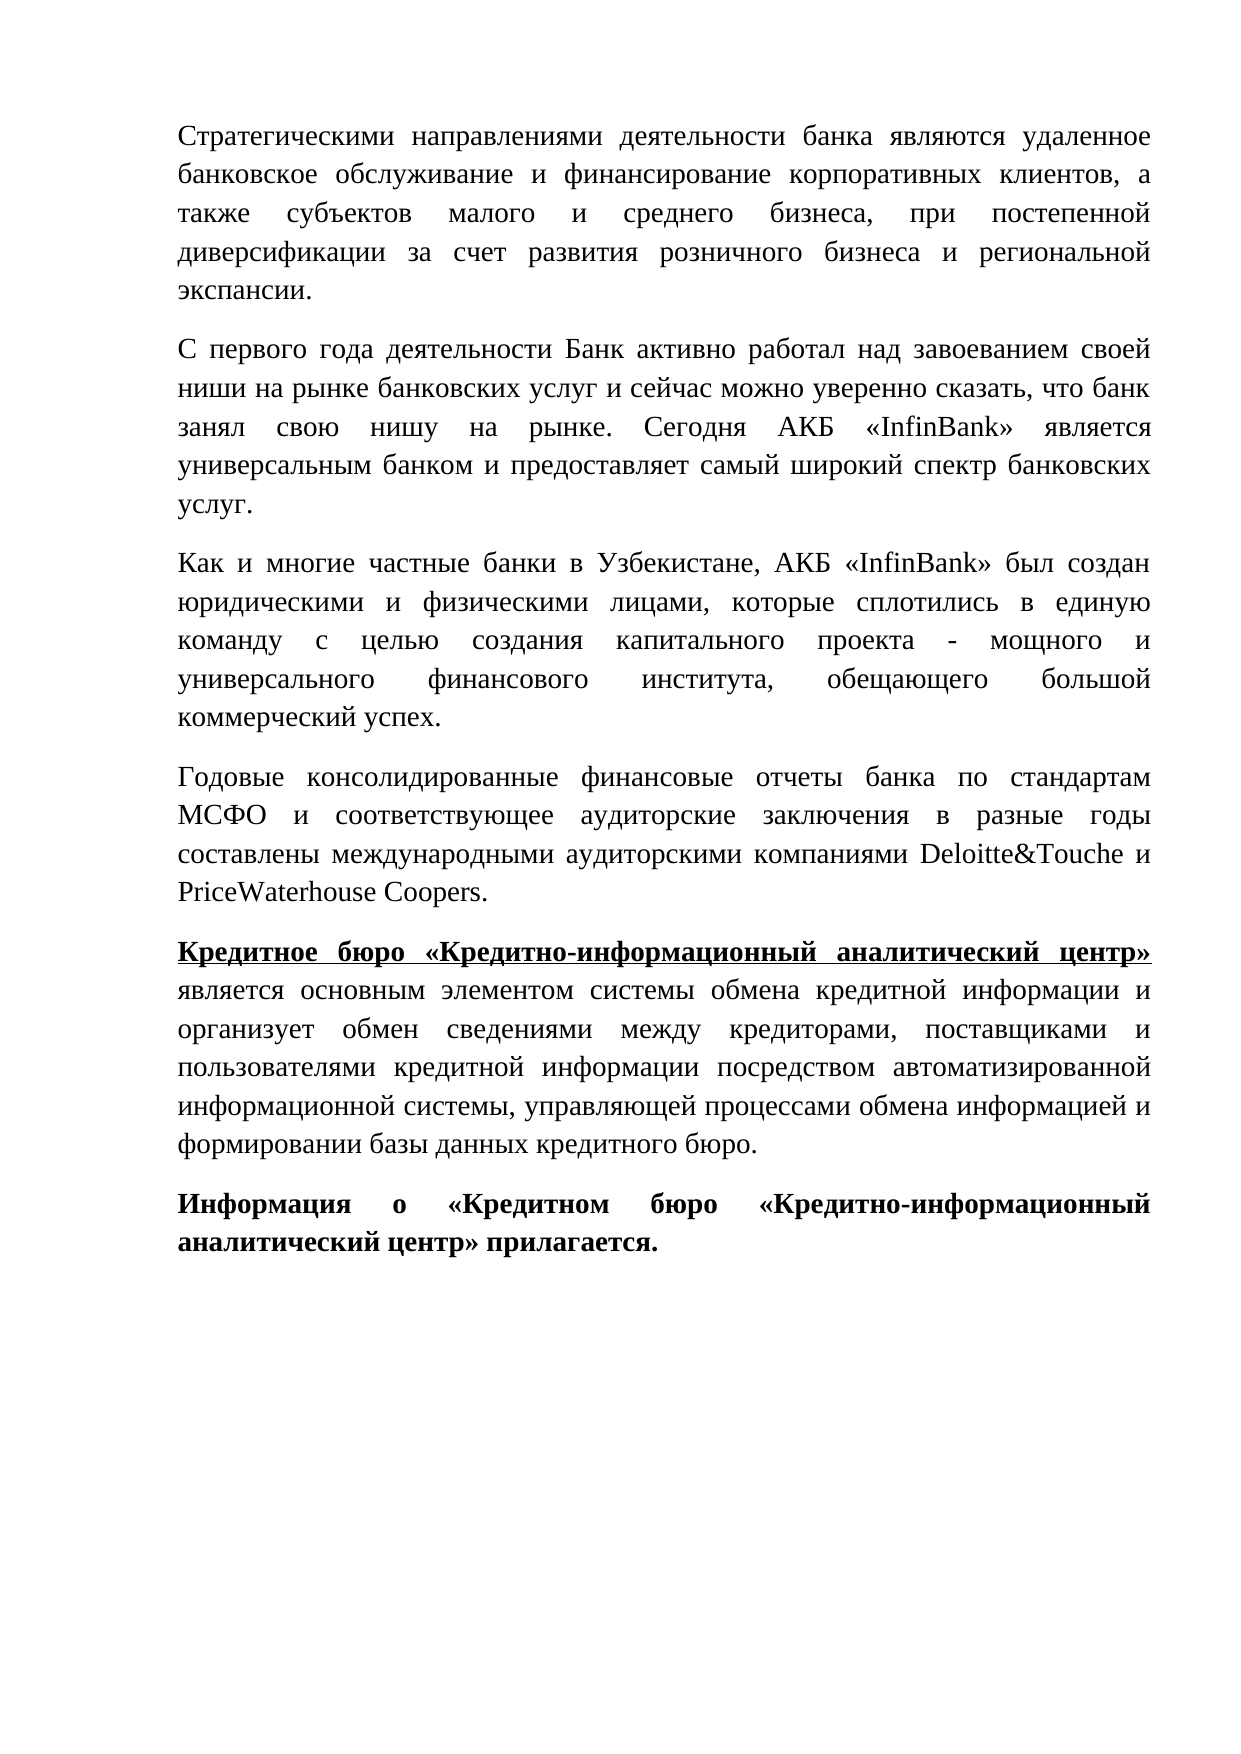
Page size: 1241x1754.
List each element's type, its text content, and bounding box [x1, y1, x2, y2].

text Кредитное бюро «Кредитно-информационный аналитический центр» является основным элементом системы обмена кредитной информации и организует обмен сведениями между кредиторами, поставщиками и пользователями кредитной информации посредством автоматизированной информационной системы, управляющей процессами обмена информацией и формировании базы данных кредитного бюро. [177, 964, 1152, 1160]
text Стратегическими направлениями деятельности банка являются удаленное банковское обслуживание и финансирование корпоративных клиентов, а также субъектов малого и среднего бизнеса, при постепенной диверсификации за счет развития розничного бизнеса и региональной экспансии. [177, 118, 1152, 306]
text Годовые консолидированные финансовые отчеты банка по стандартам МСФО и соответствующее аудиторские заключения в разные годы составлены международными аудиторскими компаниями Deloitte&Touche и PriceWaterhouse Coopers. [177, 759, 1152, 908]
text Как и многие частные банки в Узбекистане, АКБ «InfinBank» был создан юридическими и физическими лицами, которые сплотились в единую команду с целью создания капитального проекта - мощного и универсального финансового института, обещающего большой коммерческий успех. [177, 545, 1152, 733]
text Кредитное бюро «Кредитно-информационный аналитический центр» является основным элементом системы обмена кредитной информации и организует обмен сведениями между кредиторами, поставщиками и пользователями кредитной информации посредством автоматизированной информационной системы, управляющей процессами обмена информацией и формировании базы данных кредитного бюро. [177, 934, 1152, 963]
text Информация о «Кредитном бюро «Кредитно-информационный аналитический центр» прилагается. [177, 1186, 1152, 1258]
text С первого года деятельности Банк активно работал над завоеванием своей ниши на рынке банковских услуг и сейчас можно уверенно сказать, что банк занял свою нишу на рынке. Сегодня АКБ «InfinBank» является универсальным банком и предоставляет самый широкий спектр банковских услуг. [177, 332, 1152, 519]
